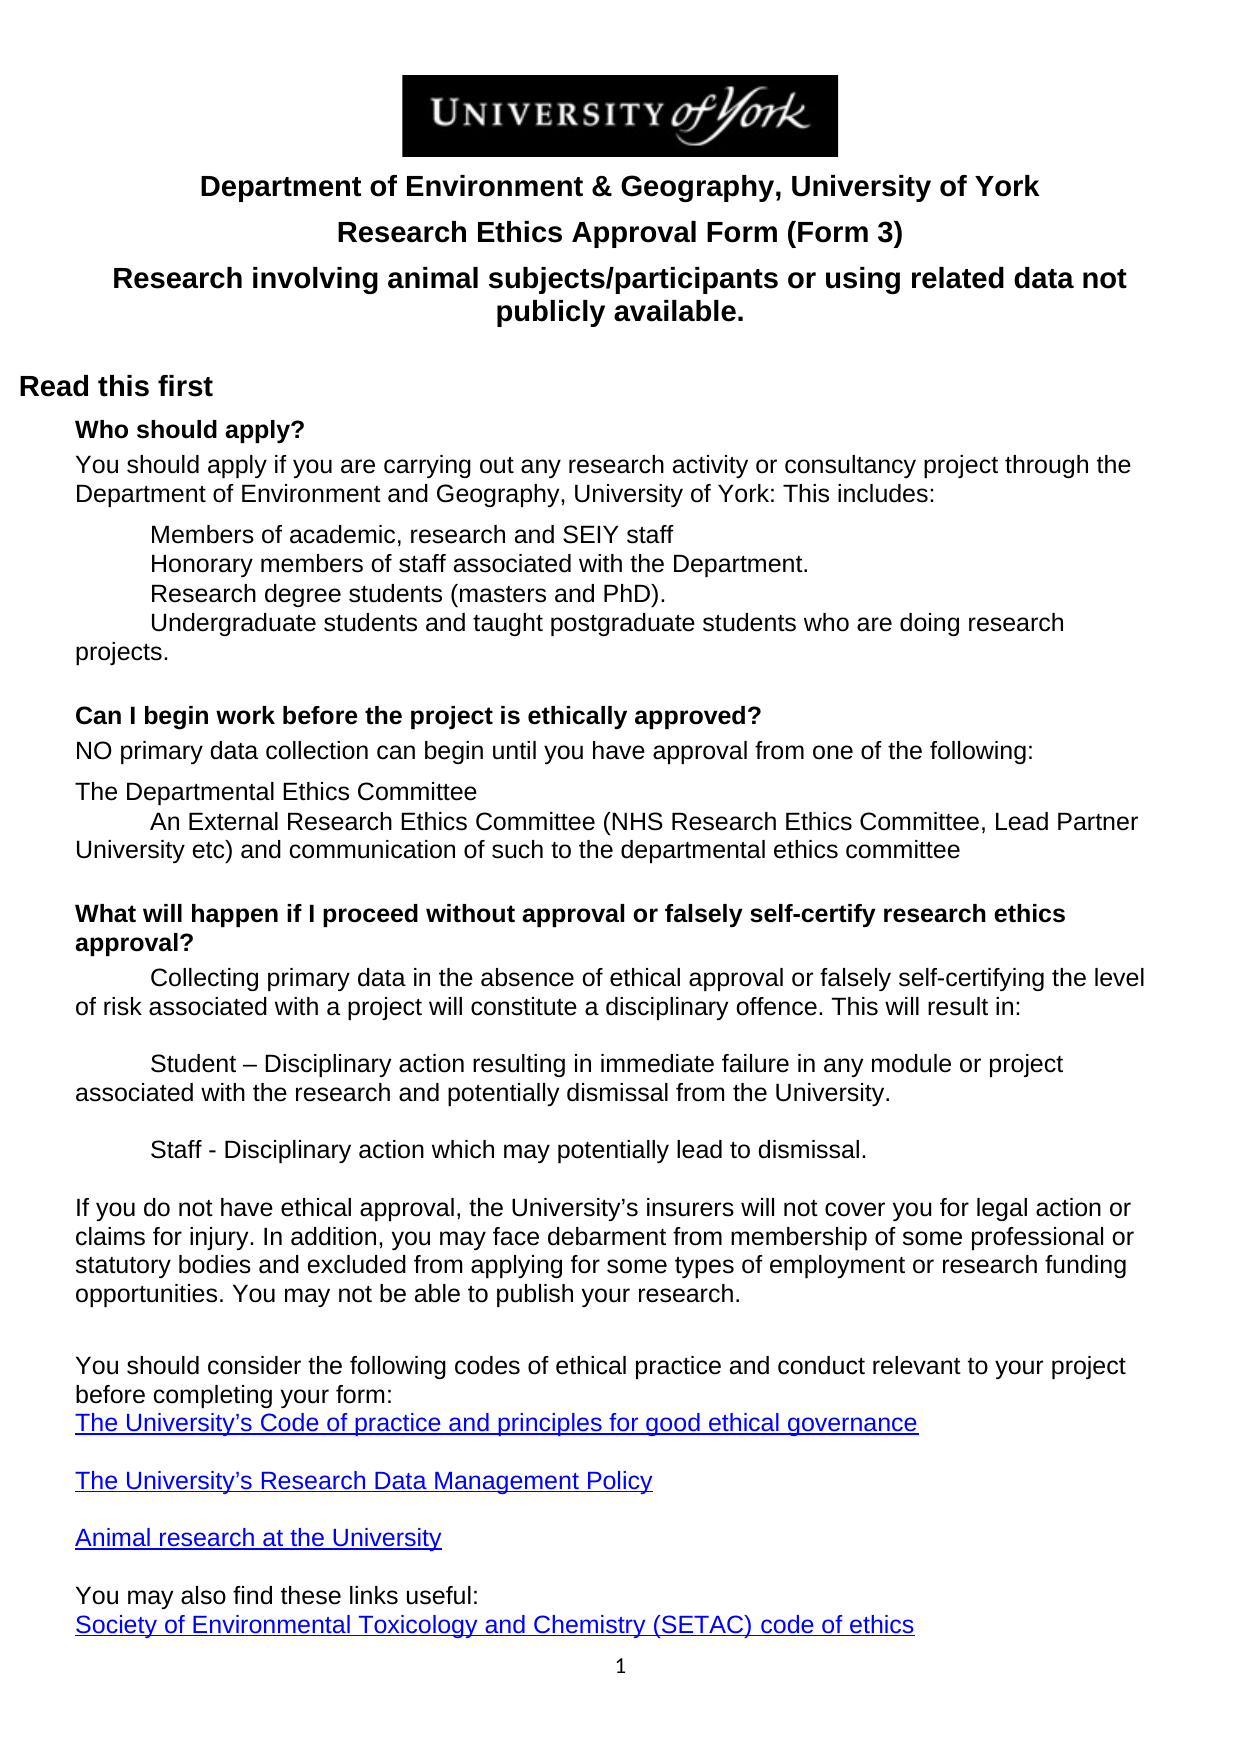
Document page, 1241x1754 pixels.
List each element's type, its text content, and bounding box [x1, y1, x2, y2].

list Staff - Disciplinary action which may potentially lead to dismissal. [75, 1135, 1165, 1164]
list Collecting primary data in the absence of ethical approval or falsely self-certifying the level of risk associated with a project will constitute a disciplinary offence. This will result in: [75, 963, 1165, 1020]
subtitle Who should apply? [75, 415, 1165, 444]
subtitle Research involving animal subjects/participants or using related data not publicly available. [75, 261, 1165, 328]
text If you do not have ethical approval, the University’s insurers will not cover you for legal action or claims for injury. In addition, you may face debarment from membership of some professional or statutory bodies and excluded from applying for some types of employment or research funding opportunities. You may not be able to publish your research. [75, 1193, 1165, 1308]
text Animal research at the University [75, 1523, 1165, 1552]
text NO primary data collection can begin until you have approval from one of the following: [75, 736, 1165, 765]
subtitle Department of Environment & Geography, University of York [75, 169, 1165, 202]
list An External Research Ethics Committee (NHS Research Ethics Committee, Lead Partner University etc) and communication of such to the departmental ethics committee [75, 807, 1165, 864]
text Can I begin work before the project is ethically approved? [75, 701, 1165, 730]
subtitle Research Ethics Approval Form (Form 3) [75, 215, 1165, 248]
text The University’s Research Data Management Policy [75, 1466, 1165, 1494]
text You should apply if you are carrying out any research activity or consultancy project through the Department of Environment and Geography, University of York: This includes: [75, 450, 1165, 508]
text You should consider the following codes of ethical practice and conduct relevant to your project before completing your form: [75, 1351, 1165, 1408]
list Research degree students (masters and PhD). [75, 579, 1165, 607]
text The University’s Code of practice and principles for good ethical governance [75, 1408, 1165, 1437]
picture [402, 75, 839, 157]
text You may also find these links useful: [75, 1581, 1165, 1609]
text What will happen if I proceed without approval or falsely self-certify research ethics approval? [75, 899, 1165, 957]
text Society of Environmental Toxicology and Chemistry (SETAC) code of ethics [75, 1609, 1165, 1638]
list Members of academic, research and SEIY staff [75, 520, 1165, 549]
subtitle Read this first [19, 369, 1165, 403]
list Undergraduate students and taught postgraduate students who are doing research projects. [75, 608, 1165, 666]
list Student – Disciplinary action resulting in immediate failure in any module or project associated with the research and potentially dismissal from the University. [75, 1049, 1165, 1107]
list Honorary members of staff associated with the Department. [75, 549, 1165, 578]
text The Departmental Ethics Committee [75, 777, 1165, 806]
